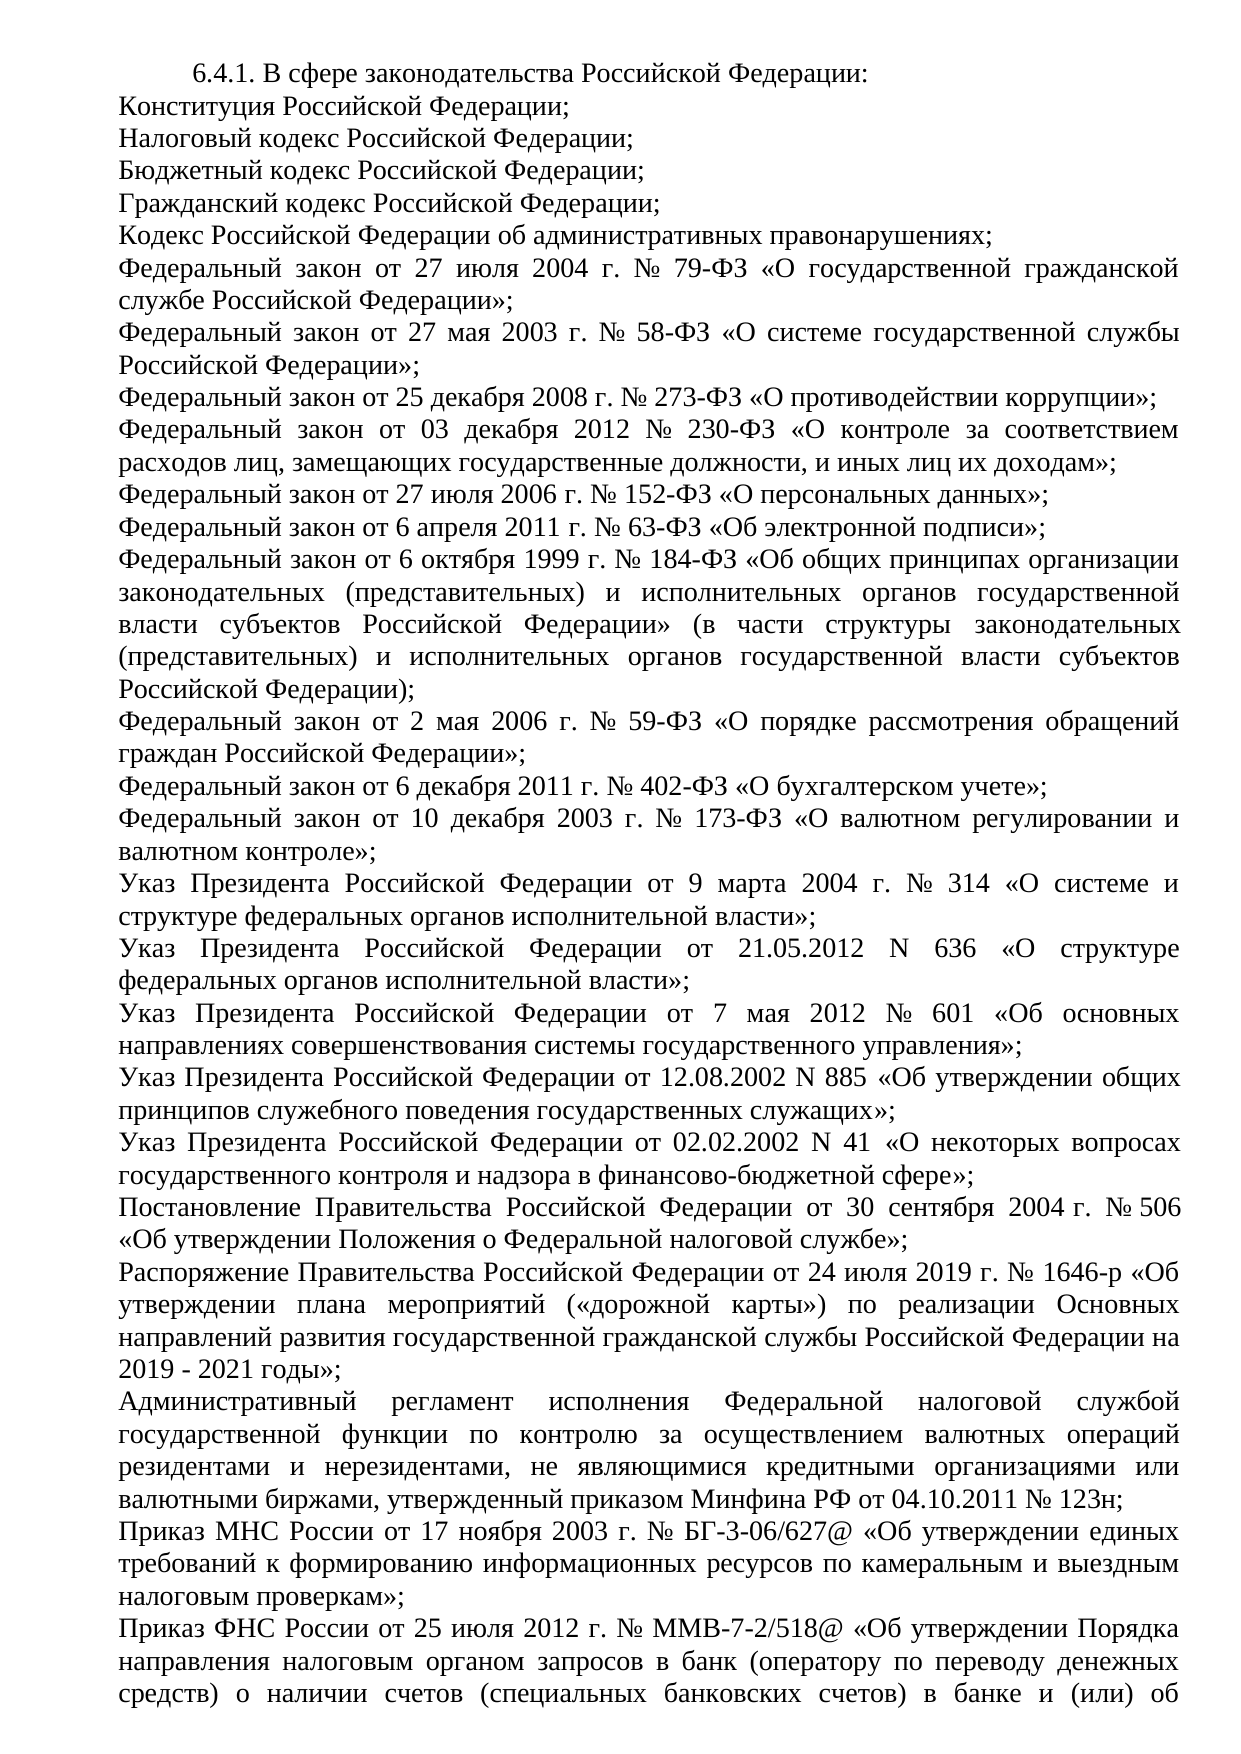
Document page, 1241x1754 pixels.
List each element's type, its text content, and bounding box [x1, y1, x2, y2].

text Указ Президента Российской Федерации от 02.02.2002 N 41 «О некоторых вопросах государственного контроля и надзора в финансово-бюджетной сфере»; [118, 1125, 1181, 1190]
list Федеральный закон от 27 мая 2003 г. № 58-ФЗ «О системе государственной службы Российской Федерации»; [118, 315, 1181, 380]
text Федеральный закон от 6 декабря 2011 г. № 402-ФЗ «О бухгалтерском учете»; [118, 769, 1181, 801]
list Постановление Правительства Российской Федерации от 30 сентября 2004 г. № 506 «Об утверждении Положения о Федеральной налоговой службе»; [118, 1190, 1181, 1255]
list Указ Президента Российской Федерации от 9 марта 2004 г. № 314 «О системе и структуре федеральных органов исполнительной власти»; [118, 866, 1181, 931]
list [118, 1611, 1181, 1708]
list Гражданский кодекс Российской Федерации; [118, 186, 1181, 218]
list Кодекс Российской Федерации об административных правонарушениях; [118, 218, 1181, 251]
list Указ Президента Российской Федерации от 21.05.2012 N 636 «О структуре федеральных органов исполнительной власти»; [118, 931, 1181, 996]
text Федеральный закон от 10 декабря 2003 г. № 173-ФЗ «О валютном регулировании и валютном контроле»; [118, 801, 1181, 866]
list Федеральный закон от 27 июля 2006 г. № 152-ФЗ «О персональных данных»; [118, 477, 1181, 510]
list Федеральный закон от 6 апреля 2011 г. № 63-ФЗ «Об электронной подписи»; [118, 510, 1181, 542]
list Федеральный закон от 27 июля 2004 г. № 79-ФЗ «О государственной гражданской службе Российской Федерации»; [118, 251, 1181, 315]
text Федеральный закон от 2 мая 2006 г. № 59-ФЗ «О порядке рассмотрения обращений граждан Российской Федерации»; [118, 704, 1181, 769]
list Указ Президента Российской Федерации от 7 мая 2012 № 601 «Об основных направлениях совершенствования системы государственного управления»; [118, 996, 1181, 1061]
text 6.4.1. В сфере законодательства Российской Федерации: [118, 56, 1181, 89]
list Приказ МНС России от 17 ноября 2003 г. № БГ-3-06/627@ «Об утверждении единых требований к формированию информационных ресурсов по камеральным и выездным налоговым проверкам»; [118, 1514, 1181, 1611]
list Конституция Российской Федерации; [118, 89, 1181, 121]
list Федеральный закон от 6 октября 1999 г. № 184-ФЗ «Об общих принципах организации законодательных (представительных) и исполнительных органов государственной власти субъектов Российской Федерации» (в части структуры законодательных (представительных) и исполнительных органов государственной власти субъектов Российской Федерации); [118, 542, 1181, 704]
list Налоговый кодекс Российской Федерации; [118, 121, 1181, 153]
list Федеральный закон от 25 декабря 2008 г. № 273-ФЗ «О противодействии коррупции»; [118, 380, 1181, 413]
list Административный регламент исполнения Федеральной налоговой службой государственной функции по контролю за осуществлением валютных операций резидентами и нерезидентами, не являющимися кредитными организациями или валютными биржами, утвержденный приказом Минфина РФ от 04.10.2011 № 123н; [118, 1384, 1181, 1514]
list Указ Президента Российской Федерации от 12.08.2002 N 885 «Об утверждении общих принципов служебного поведения государственных служащих»; [118, 1061, 1181, 1125]
list Распоряжение Правительства Российской Федерации от 24 июля 2019 г. № 1646-р «Об утверждении плана мероприятий («дорожной карты») по реализации Основных направлений развития государственной гражданской службы Российской Федерации на 2019 - 2021 годы»; [118, 1255, 1181, 1384]
list Бюджетный кодекс Российской Федерации; [118, 153, 1181, 186]
list Федеральный закон от 03 декабря 2012 № 230-ФЗ «О контроле за соответствием расходов лиц, замещающих государственные должности, и иных лиц их доходам»; [118, 413, 1181, 477]
